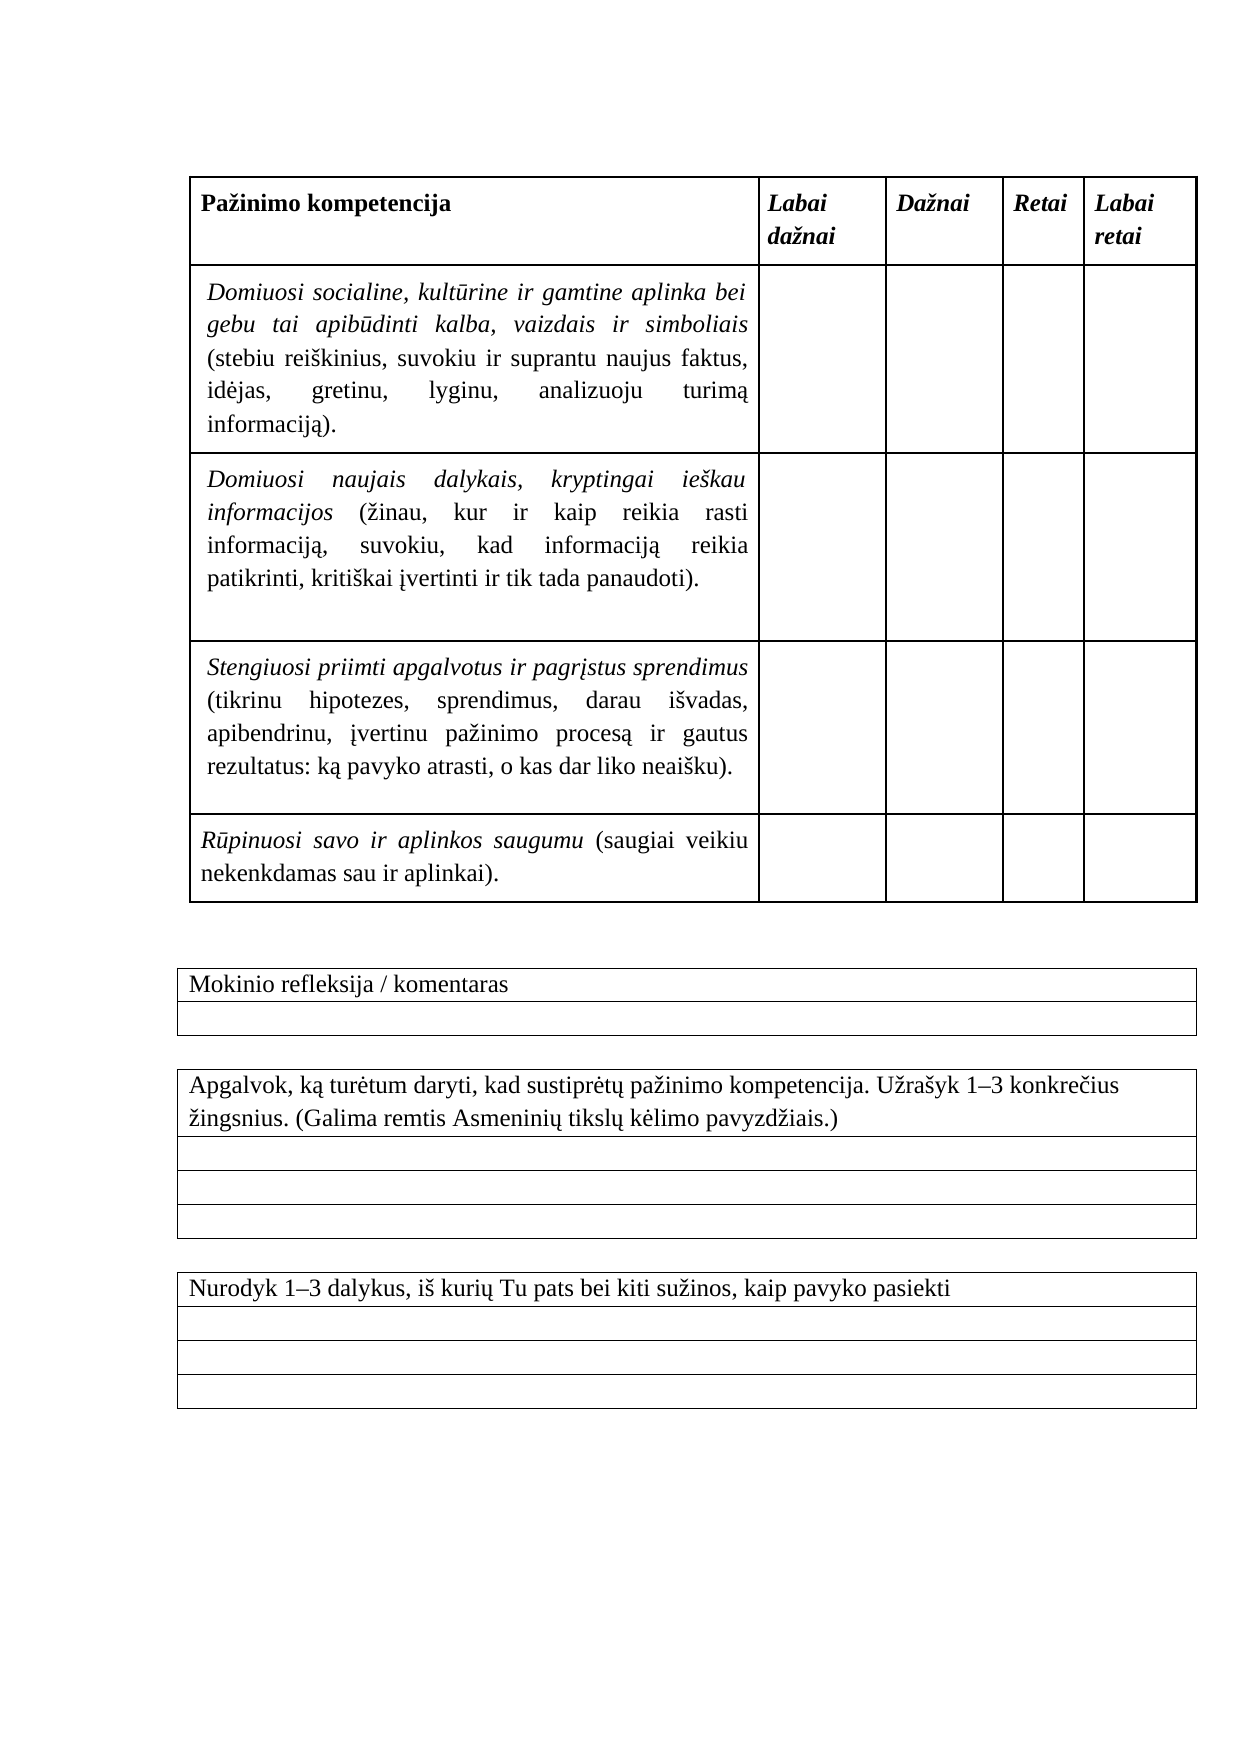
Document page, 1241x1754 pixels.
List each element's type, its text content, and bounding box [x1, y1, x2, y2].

table_cell [1004, 454, 1083, 640]
table_header Nurodyk 1–3 dalykus, iš kurių Tu pats bei kiti sužinos, kaip pavyko pasiekti [178, 1273, 1196, 1306]
table_cell Rūpinuosi savo ir aplinkos saugumu (saugiai veikiu nekenkdamas sau ir aplinkai). [191, 815, 758, 901]
table_cell Domiuosi socialine, kultūrine ir gamtine aplinka bei gebu tai apibūdinti kalba, vaizdais ir simboliais (stebiu reiškinius, suvokiu ir suprantu naujus faktus, idėjas, gretinu, lyginu, analizuoju turimą informaciją). [191, 266, 758, 452]
table_cell [760, 454, 885, 640]
table_cell [887, 642, 1002, 813]
table_cell [1085, 266, 1195, 452]
table_cell Domiuosi naujais dalykais, kryptingai ieškau informacijos (žinau, kur ir kaip reikia rasti informaciją, suvokiu, kad informaciją reikia patikrinti, kritiškai įvertinti ir tik tada panaudoti). [191, 454, 758, 640]
table_header Labai retai [1085, 178, 1195, 264]
table_cell [1085, 454, 1195, 640]
table_cell [178, 1002, 1196, 1035]
table_cell [1004, 815, 1083, 901]
table_header Mokinio refleksija / komentaras [178, 969, 1196, 1001]
table_header Apgalvok, ką turėtum daryti, kad sustiprėtų pažinimo kompetencija. Užrašyk 1–3 konkrečius žingsnius. (Galima remtis Asmeninių tikslų kėlimo pavyzdžiais.) [178, 1070, 1196, 1136]
table_cell [178, 1137, 1196, 1170]
table_cell [887, 266, 1002, 452]
table_header Pažinimo kompetencija [191, 178, 758, 264]
table_cell [178, 1171, 1196, 1204]
table_cell [178, 1375, 1196, 1408]
table_cell Stengiuosi priimti apgalvotus ir pagrįstus sprendimus (tikrinu hipotezes, sprendimus, darau išvadas, apibendrinu, įvertinu pažinimo procesą ir gautus rezultatus: ką pavyko atrasti, o kas dar liko neaišku). [191, 642, 758, 813]
table_cell [887, 815, 1002, 901]
table_cell [887, 454, 1002, 640]
table_header Retai [1004, 178, 1083, 264]
table_cell [178, 1307, 1196, 1340]
table_cell [760, 642, 885, 813]
table_cell [760, 266, 885, 452]
table_cell [760, 815, 885, 901]
table_header Dažnai [887, 178, 1002, 264]
table_cell [1004, 266, 1083, 452]
table_cell [178, 1341, 1196, 1374]
table_cell [1004, 642, 1083, 813]
table_cell [1085, 642, 1195, 813]
table_header Labai dažnai [760, 178, 885, 264]
table_cell [178, 1205, 1196, 1238]
table_cell [1085, 815, 1195, 901]
